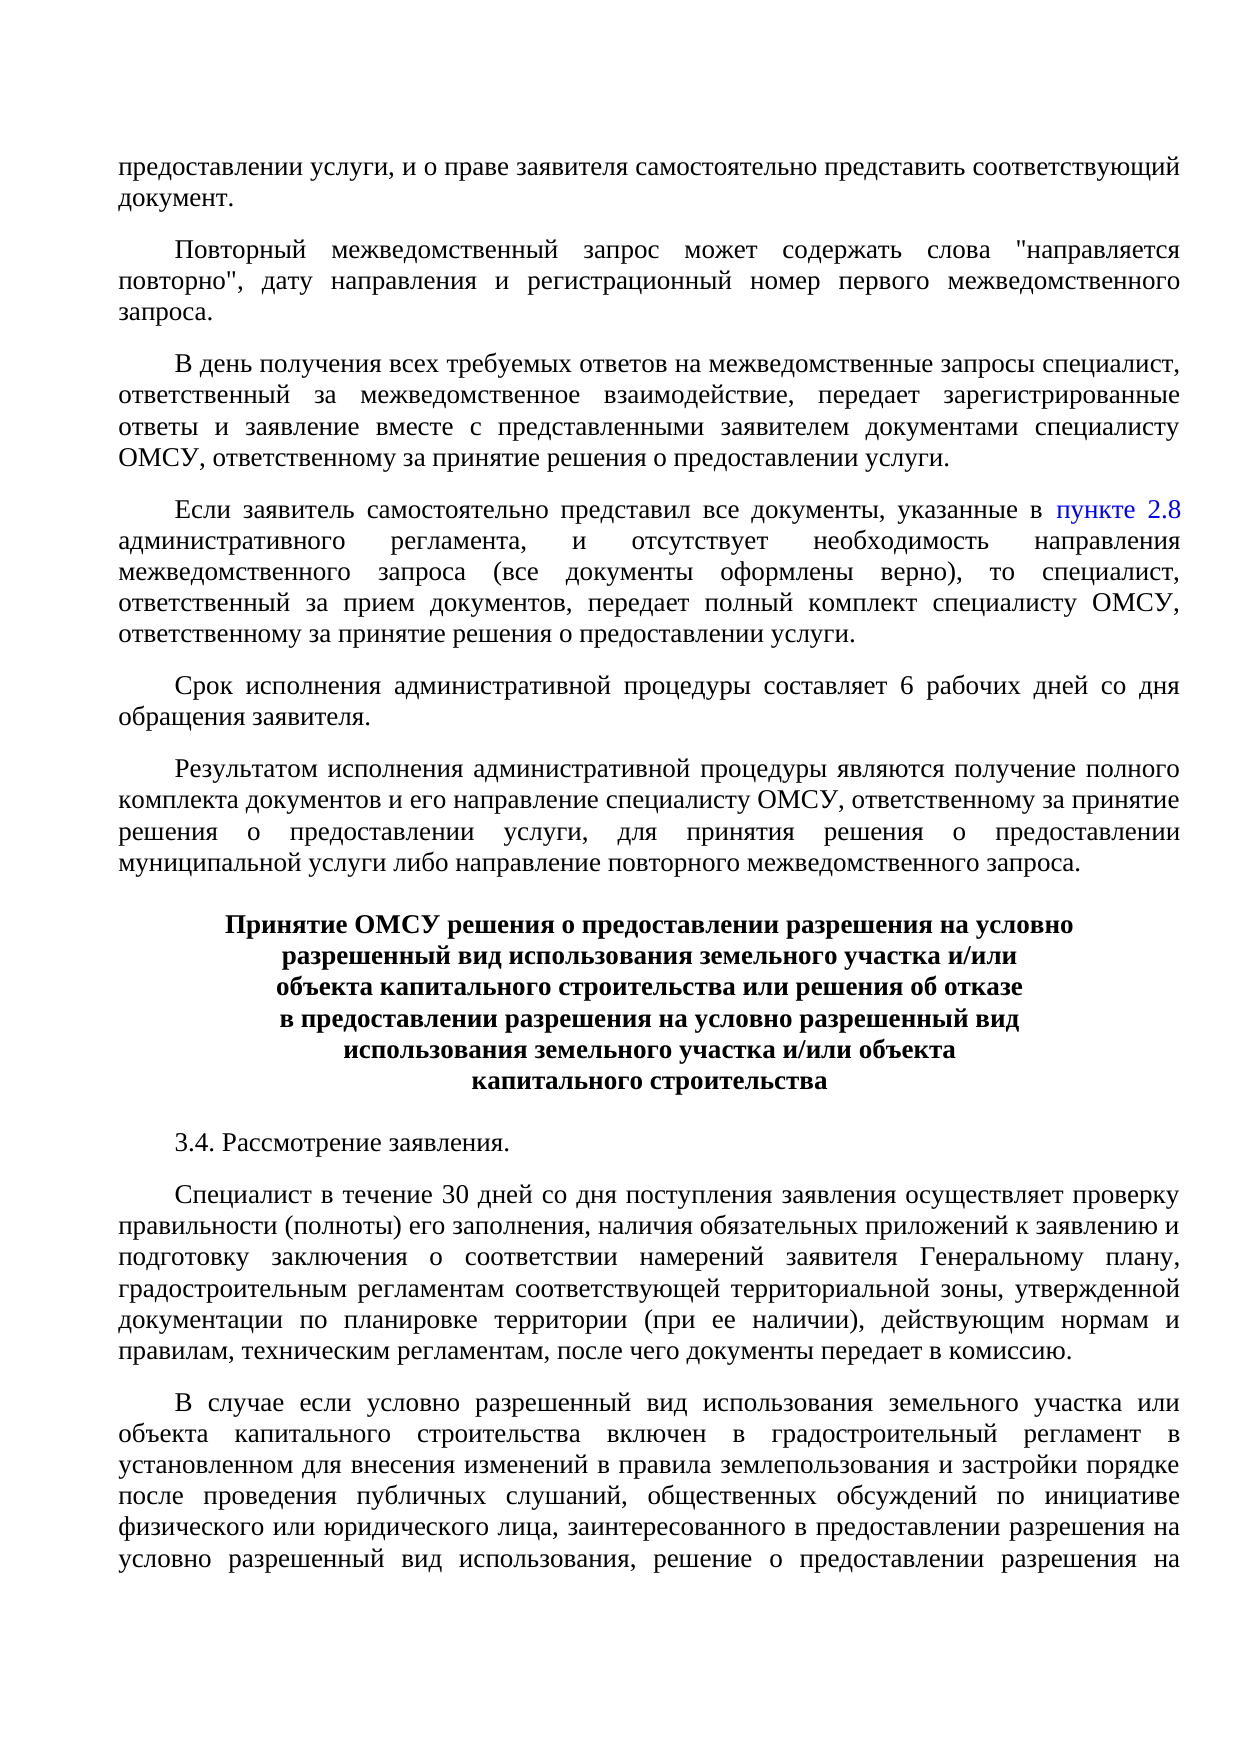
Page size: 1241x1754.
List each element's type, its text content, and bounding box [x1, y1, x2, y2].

text Повторный межведомственный запрос может содержать слова "направляется повторно", дату направления и регистрационный номер первого межведомственного запроса. [118, 233, 1181, 327]
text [118, 1386, 1181, 1573]
text Если заявитель самостоятельно представил все документы, указанные в пункте 2.8 административного регламента, и отсутствует необходимость направления межведомственного запроса (все документы оформлены верно), то специалист, ответственный за прием документов, передает полный комплект специалисту ОМСУ, ответственному за принятие решения о предоставлении услуги. [118, 493, 1181, 648]
text В день получения всех требуемых ответов на межведомственные запросы специалист, ответственный за межведомственное взаимодействие, передает зарегистрированные ответы и заявление вместе с представленными заявителем документами специалисту ОМСУ, ответственному за принятие решения о предоставлении услуги. [118, 347, 1181, 472]
text объекта капитального строительства или решения об отказе [118, 971, 1181, 1002]
text использования земельного участка и/или объекта [118, 1033, 1181, 1064]
text в предоставлении разрешения на условно разрешенный вид [118, 1002, 1181, 1033]
text Специалист в течение 30 дней со дня поступления заявления осуществляет проверку правильности (полноты) его заполнения, наличия обязательных приложений к заявлению и подготовку заключения о соответствии намерений заявителя Генеральному плану, градостроительным регламентам соответствующей территориальной зоны, утвержденной документации по планировке территории (при ее наличии), действующим нормам и правилам, техническим регламентам, после чего документы передает в комиссию. [118, 1178, 1181, 1365]
text разрешенный вид использования земельного участка и/или [118, 939, 1181, 971]
text 3.4. Рассмотрение заявления. [118, 1126, 1181, 1157]
text Срок исполнения административной процедуры составляет 6 рабочих дней со дня обращения заявителя. [118, 669, 1181, 732]
text капитального строительства [118, 1064, 1181, 1095]
text Принятие ОМСУ решения о предоставлении разрешения на условно [118, 908, 1181, 939]
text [118, 150, 1181, 212]
text Результатом исполнения административной процедуры являются получение полного комплекта документов и его направление специалисту ОМСУ, ответственному за принятие решения о предоставлении услуги, для принятия решения о предоставлении муниципальной услуги либо направление повторного межведомственного запроса. [118, 752, 1181, 877]
